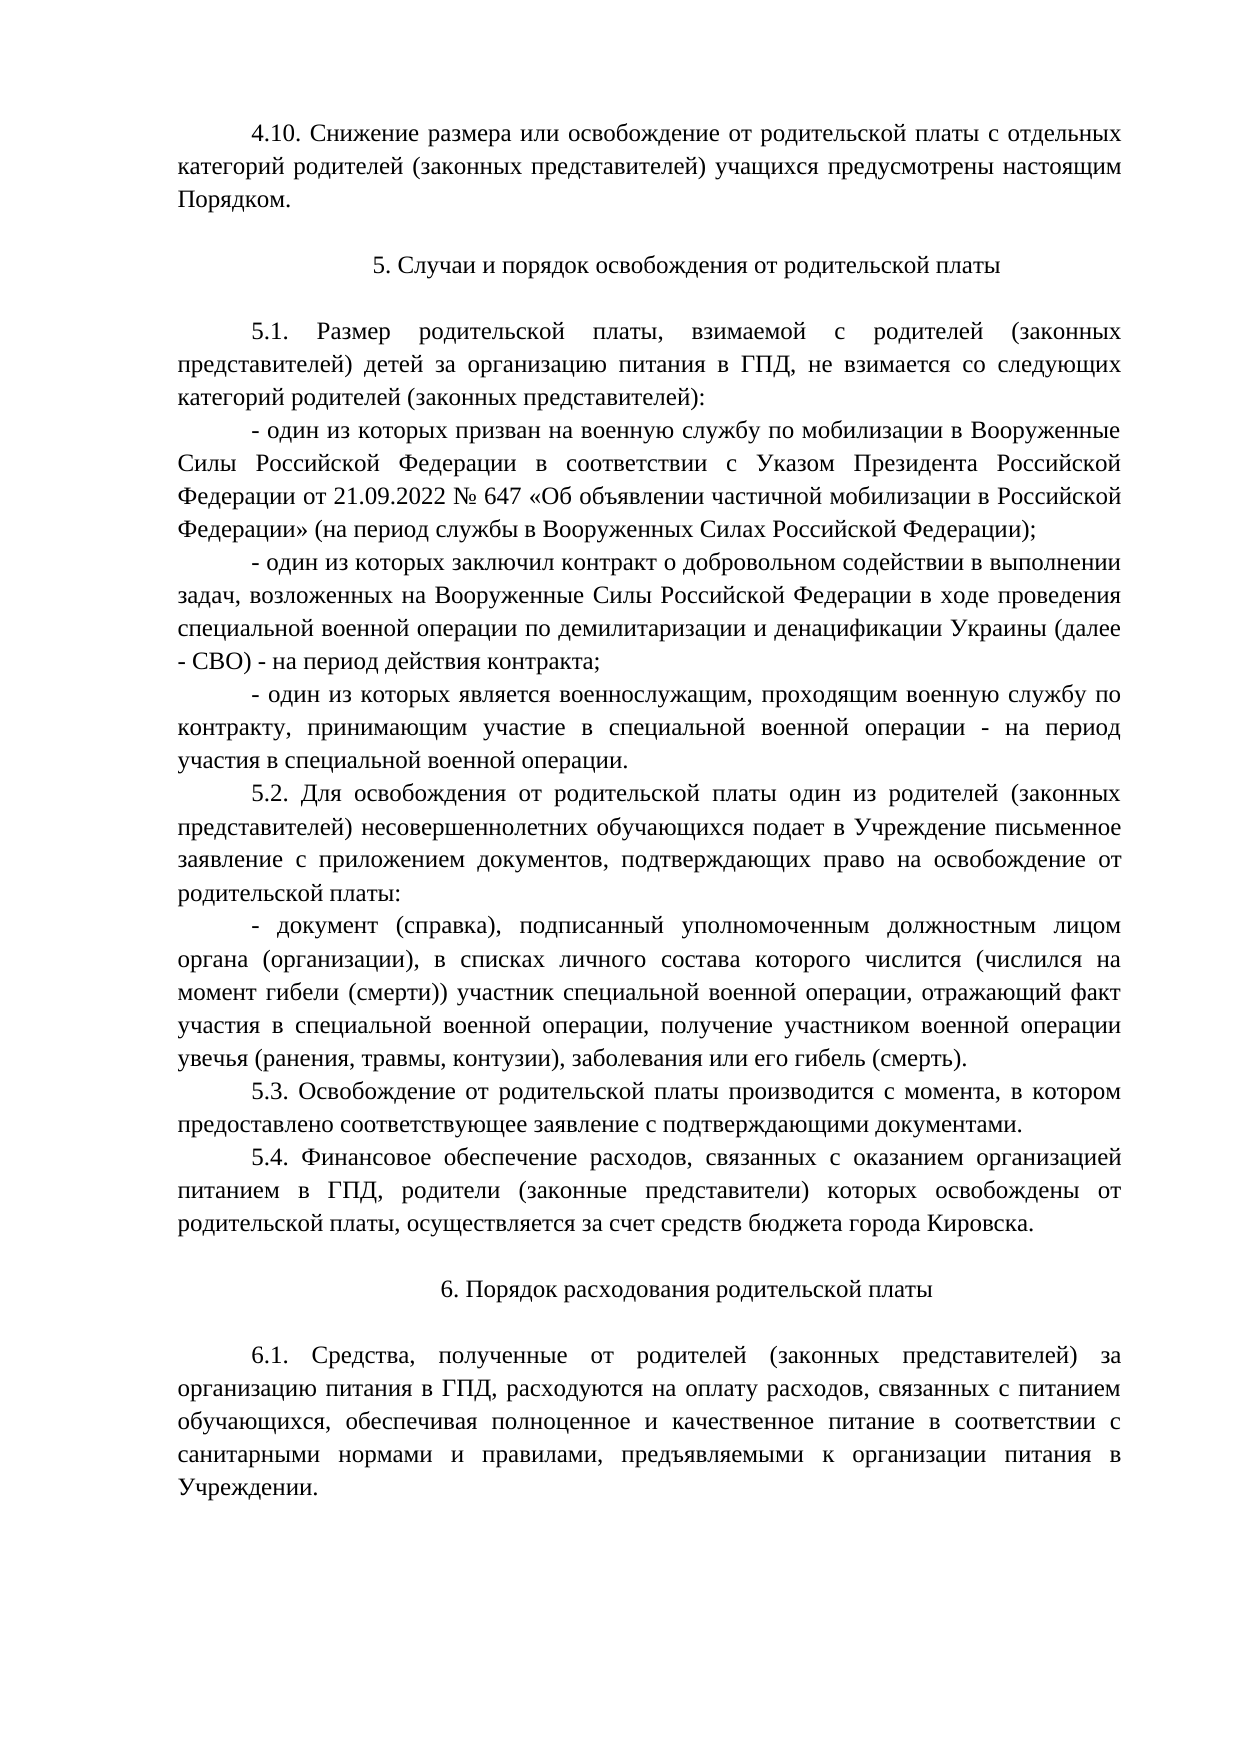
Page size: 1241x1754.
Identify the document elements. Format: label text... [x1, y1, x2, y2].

text 5.1. Размер родительской платы, взимаемой с родителей (законных представителей) детей за организацию питания в ГПД, не взимается со следующих категорий родителей (законных представителей): [177, 316, 1122, 411]
text 5.2. Для освобождения от родительской платы один из родителей (законных представителей) несовершеннолетних обучающихся подает в Учреждение письменное заявление с приложением документов, подтверждающих право на освобождение от родительской платы: [177, 778, 1122, 906]
text - один из которых заключил контракт о добровольном содействии в выполнении задач, возложенных на Вооруженные Силы Российской Федерации в ходе проведения специальной военной операции по демилитаризации и денацификации Украины (далее - СВО) - на период действия контракта; [177, 547, 1122, 675]
text 5. Случаи и порядок освобождения от родительской платы [177, 250, 1122, 279]
text 6. Порядок расходования родительской платы [177, 1274, 1122, 1303]
text 6.1. Средства, полученные от родителей (законных представителей) за организацию питания в ГПД, расходуются на оплату расходов, связанных с питанием обучающихся, обеспечивая полноценное и качественное питание в соответствии с санитарными нормами и правилами, предъявляемыми к организации питания в Учреждении. [177, 1340, 1122, 1501]
text 5.3. Освобождение от родительской платы производится с момента, в котором предоставлено соответствующее заявление с подтверждающими документами. [177, 1076, 1122, 1137]
text 5.4. Финансовое обеспечение расходов, связанных с оказанием организацией питанием в ГПД, родители (законные представители) которых освобождены от родительской платы, осуществляется за счет средств бюджета города Кировска. [177, 1142, 1122, 1237]
text 4.10. Снижение размера или освобождение от родительской платы с отдельных категорий родителей (законных представителей) учащихся предусмотрены настоящим Порядком. [177, 118, 1122, 213]
text - документ (справка), подписанный уполномоченным должностным лицом органа (организации), в списках личного состава которого числится (числился на момент гибели (смерти)) участник специальной военной операции, отражающий факт участия в специальной военной операции, получение участником военной операции увечья (ранения, травмы, контузии), заболевания или его гибель (смерть). [177, 911, 1122, 1071]
text - один из которых является военнослужащим, проходящим военную службу по контракту, принимающим участие в специальной военной операции - на период участия в специальной военной операции. [177, 679, 1122, 774]
text - один из которых призван на военную службу по мобилизации в Вооруженные Силы Российской Федерации в соответствии с Указом Президента Российской Федерации от 21.09.2022 № 647 «Об объявлении частичной мобилизации в Российской Федерации» (на период службы в Вооруженных Силах Российской Федерации); [177, 415, 1122, 543]
